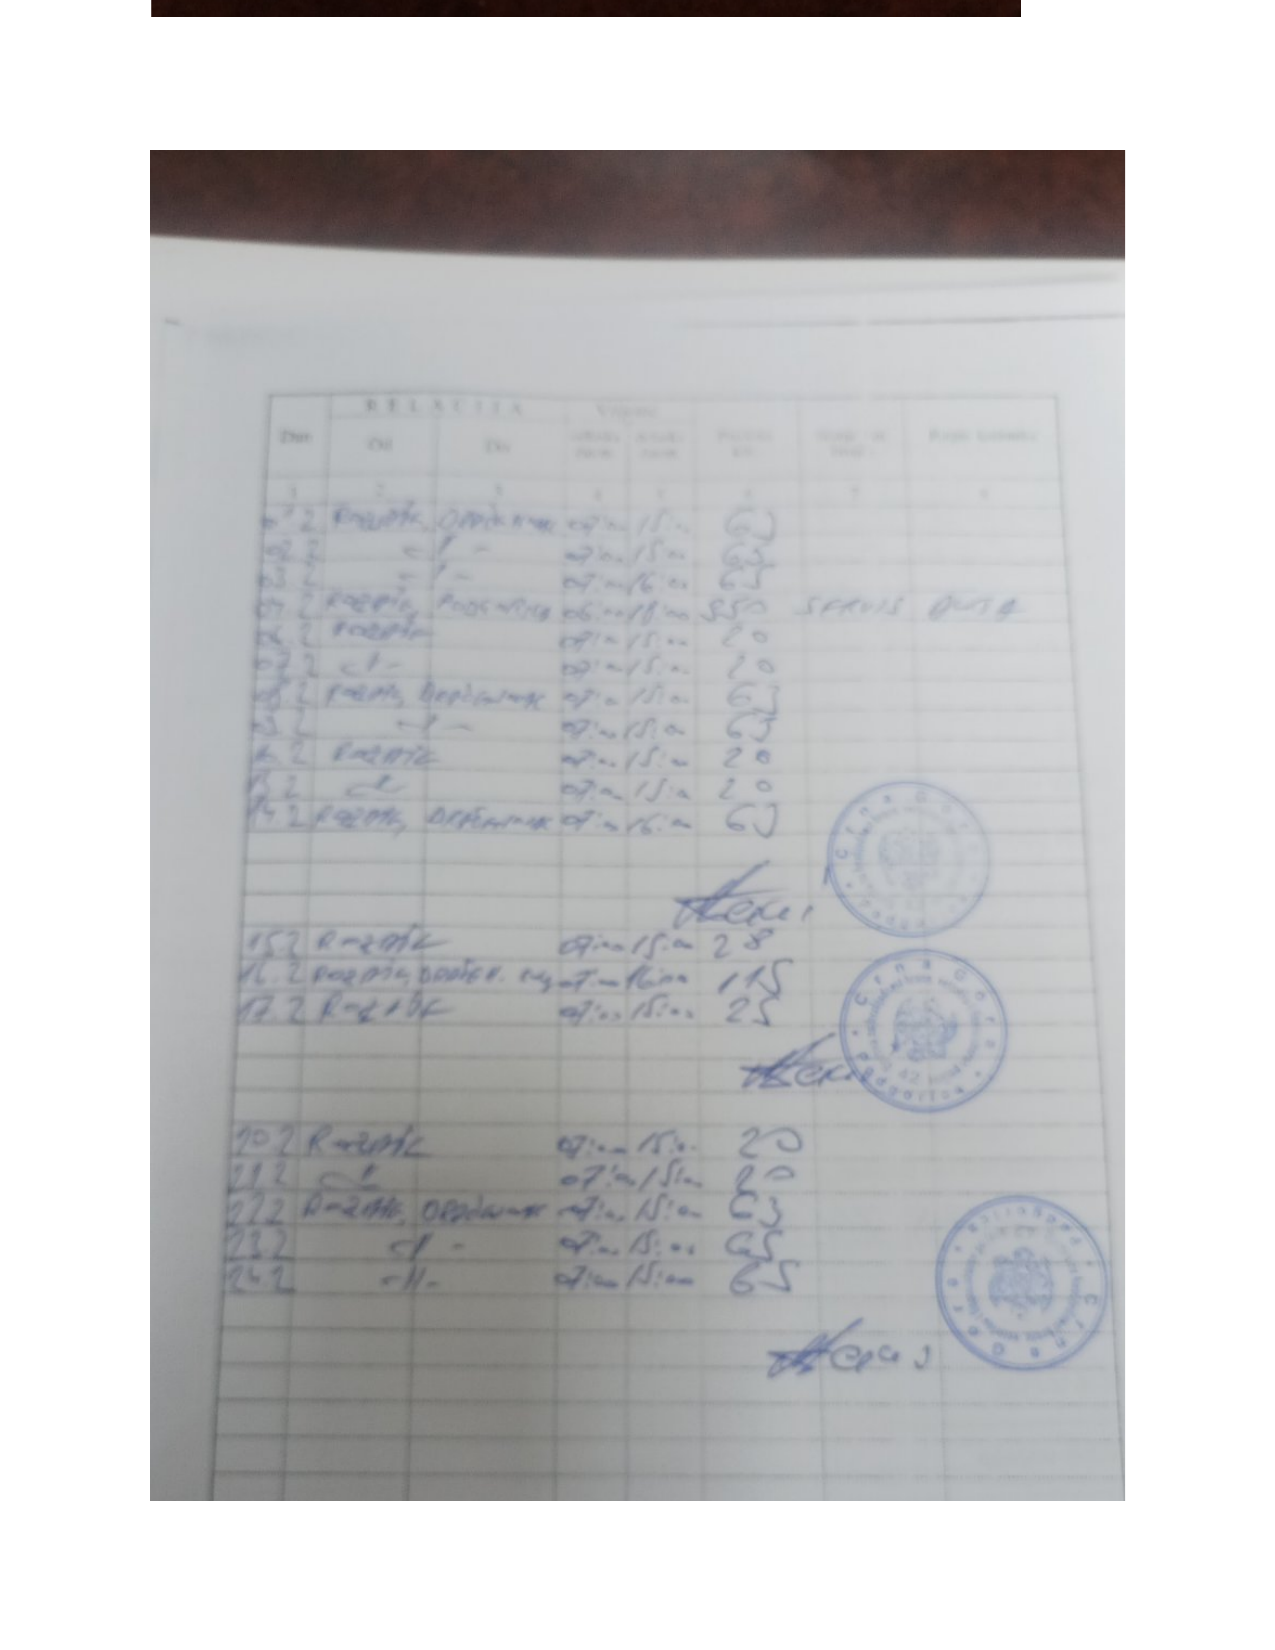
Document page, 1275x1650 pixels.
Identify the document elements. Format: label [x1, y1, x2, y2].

picture [150, 150, 1125, 1501]
picture [152, 0, 1021, 16]
